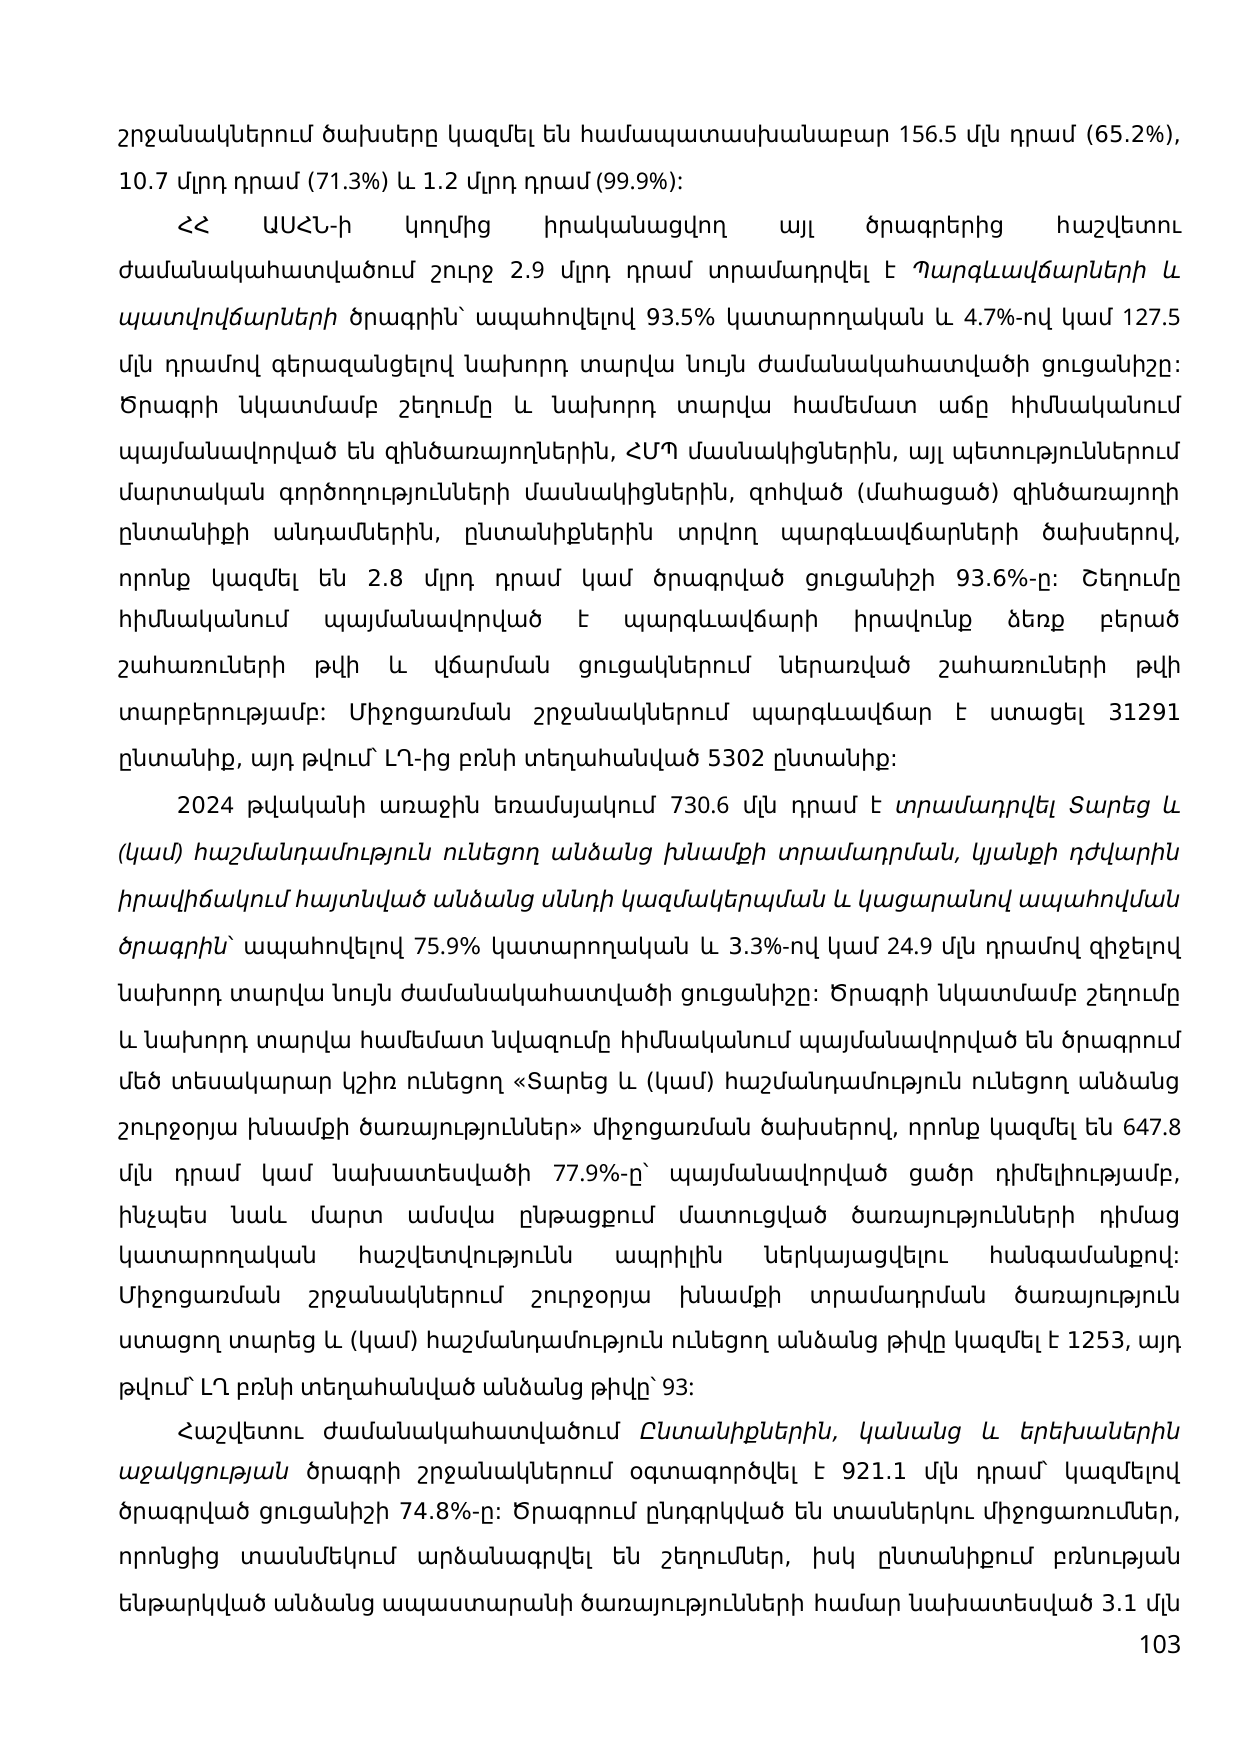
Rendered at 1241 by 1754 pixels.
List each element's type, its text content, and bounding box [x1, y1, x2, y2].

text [118, 118, 1181, 196]
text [118, 1418, 1181, 1618]
text ՀՀ ԱՍՀՆ-ի կողմից իրականացվող այլ ծրագրերից հաշվետու ժամանակահատվածում շուրջ 2.9 մլրդ դրամ տրամադրվել է Պարգևավճարների և պատվովճարների ծրագրին՝ ապահովելով 93.5% կատարողական և 4.7%-ով կամ 127.5 մլն դրամով գերազանցելով նախորդ տարվա նույն ժամանակահատվածի ցուցանիշը: Ծրագրի նկատմամբ շեղումը և նախորդ տարվա համեմատ աճը հիմնականում պայմանավորված են զինծառայողներին, ՀՄՊ մասնակիցներին, այլ պետություններում մարտական գործողությունների մասնակիցներին, զոհված (մահացած) զինծառայողի ընտանիքի անդամներին, ընտանիքներին տրվող պարգևավճարների ծախսերով, որոնք կազմել են 2.8 մլրդ դրամ կամ ծրագրված ցուցանիշի 93.6%-ը: Շեղումը հիմնականում պայմանավորված է պարգևավճարի իրավունք ձեռք բերած շահառուների թվի և վճարման ցուցակներում ներառված շահառուների թվի տարբերությամբ: Միջոցառման շրջանակներում պարգևավճար է ստացել 31291 ընտանիք, այդ թվում՝ ԼՂ-ից բռնի տեղահանված 5302 ընտանիք: [118, 212, 1181, 773]
text 2024 թվականի առաջին եռամսյակում 730.6 մլն դրամ է տրամադրվել Տարեց և (կամ) հաշմանդամություն ունեցող անձանց խնամքի տրամադրման, կյանքի դժվարին իրավիճակում հայտնված անձանց սննդի կազմակերպման և կացարանով ապահովման ծրագրին՝ ապահովելով 75.9% կատարողական և 3.3%-ով կամ 24.9 մլն դրամով զիջելով նախորդ տարվա նույն ժամանակահատվածի ցուցանիշը: Ծրագրի նկատմամբ շեղումը և նախորդ տարվա համեմատ նվազումը հիմնականում պայմանավորված են ծրագրում մեծ տեսակարար կշիռ ունեցող «Տարեց և (կամ) հաշմանդամություն ունեցող անձանց շուրջօրյա խնամքի ծառայություններ» միջոցառման ծախսերով, որոնք կազմել են 647.8 մլն դրամ կամ նախատեսվածի 77.9%-ը՝ պայմանավորված ցածր դիմելիությամբ, ինչպես նաև մարտ ամսվա ընթացքում մատուցված ծառայությունների դիմաց կատարողական հաշվետվությունն ապրիլին ներկայացվելու հանգամանքով: Միջոցառման շրջանակներում շուրջօրյա խնամքի տրամադրման ծառայություն ստացող տարեց և (կամ) հաշմանդամություն ունեցող անձանց թիվը կազմել է 1253, այդ թվում՝ ԼՂ բռնի տեղահանված անձանց թիվը՝ 93: [118, 789, 1181, 1402]
